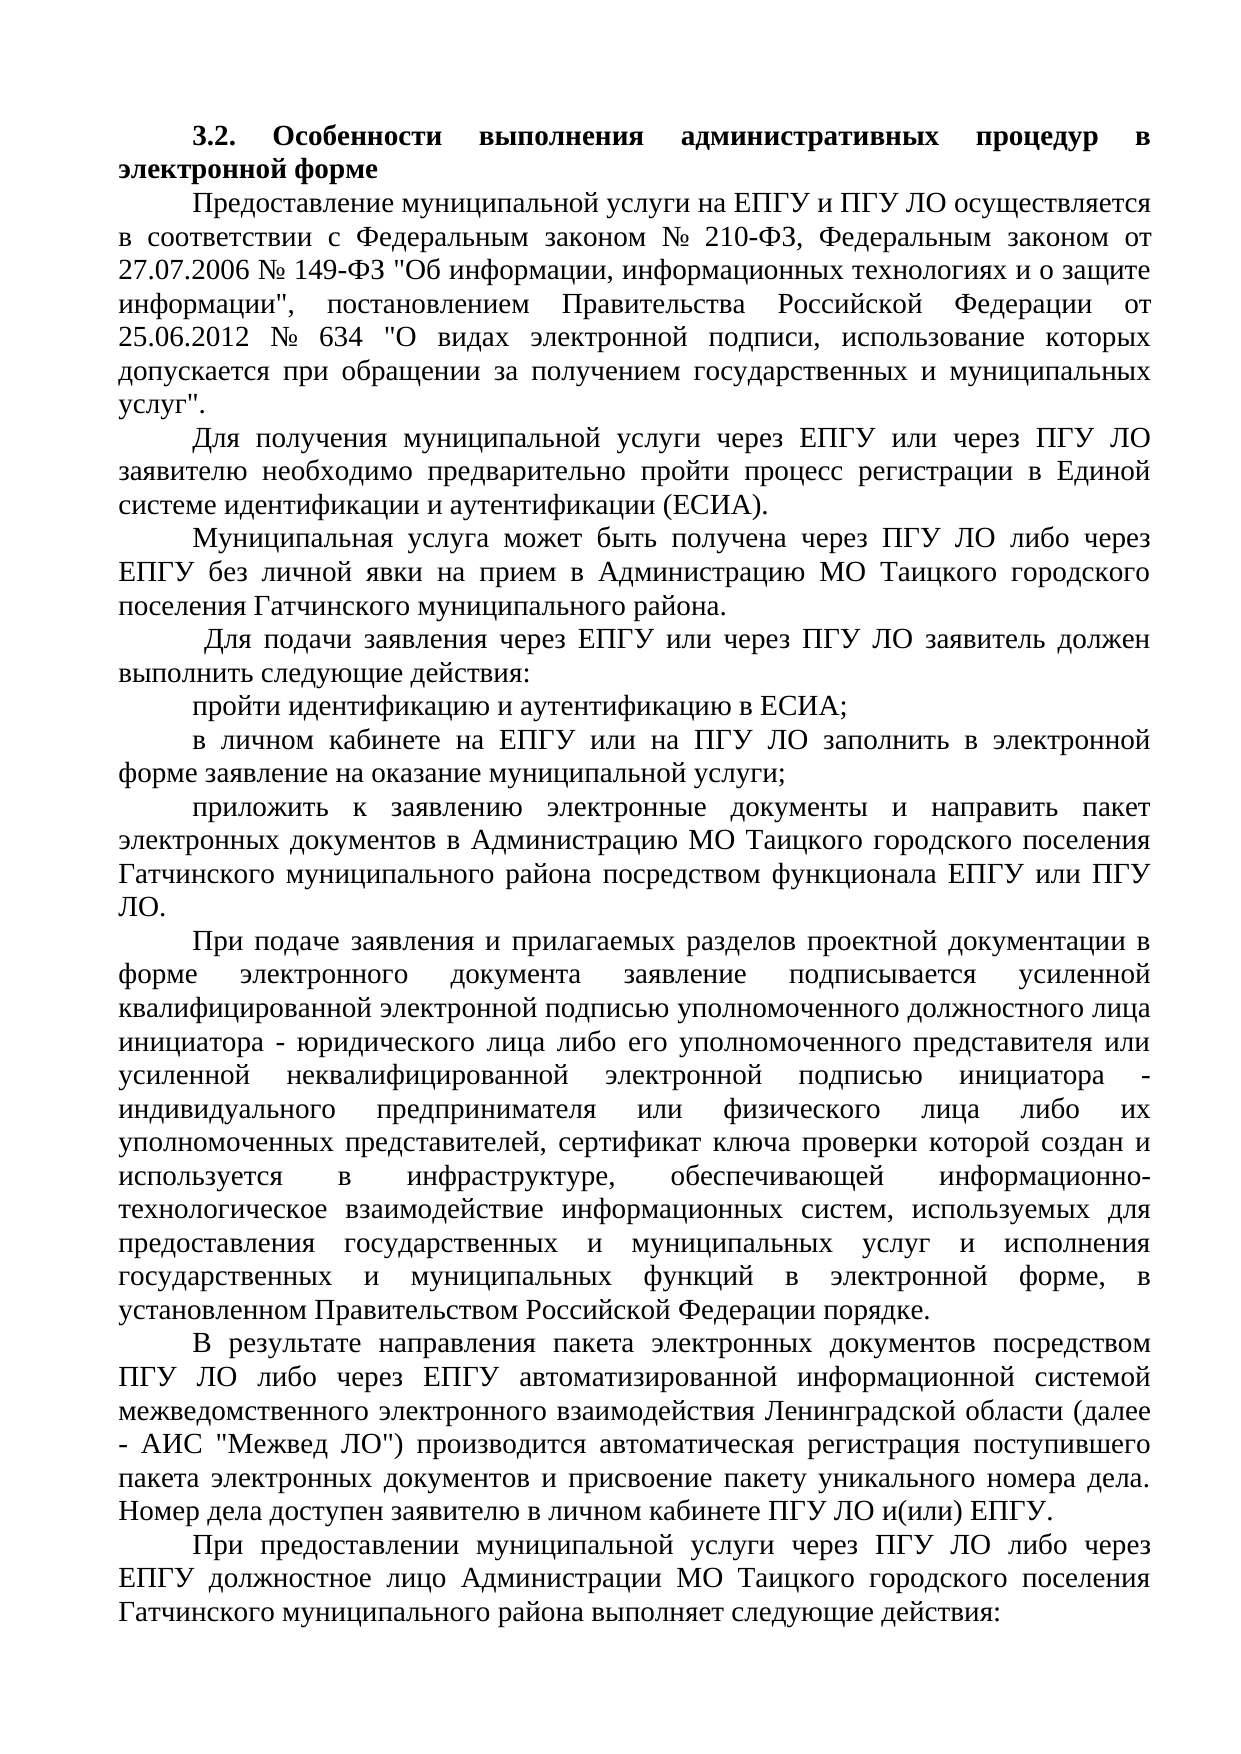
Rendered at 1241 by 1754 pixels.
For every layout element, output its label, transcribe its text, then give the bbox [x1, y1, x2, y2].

text Для получения муниципальной услуги через ЕПГУ или через ПГУ ЛО заявителю необходимо предварительно пройти процесс регистрации в Единой системе идентификации и аутентификации (ЕСИА). [118, 420, 1152, 521]
text Для подачи заявления через ЕПГУ или через ПГУ ЛО заявитель должен выполнить следующие действия: [118, 621, 1152, 688]
text В результате направления пакета электронных документов посредством ПГУ ЛО либо через ЕПГУ автоматизированной информационной системой межведомственного электронного взаимодействия Ленинградской области (далее - АИС "Межвед ЛО") производится автоматическая регистрация поступившего пакета электронных документов и присвоение пакету уникального номера дела. Номер дела доступен заявителю в личном кабинете ПГУ ЛО и(или) ЕПГУ. [118, 1326, 1152, 1527]
text в личном кабинете на ЕПГУ или на ПГУ ЛО заполнить в электронной форме заявление на оказание муниципальной услуги; [118, 722, 1152, 789]
text При предоставлении муниципальной услуги через ПГУ ЛО либо через ЕПГУ должностное лицо Администрации МО Таицкого городского поселения Гатчинского муниципального района выполняет следующие действия: [118, 1527, 1152, 1627]
text пройти идентификацию и аутентификацию в ЕСИА; [118, 688, 1152, 722]
text Предоставление муниципальной услуги на ЕПГУ и ПГУ ЛО осуществляется в соответствии с Федеральным законом № 210-ФЗ, Федеральным законом от 27.07.2006 № 149-ФЗ "Об информации, информационных технологиях и о защите информации", постановлением Правительства Российской Федерации от 25.06.2012 № 634 "О видах электронной подписи, использование которых допускается при обращении за получением государственных и муниципальных услуг". [118, 185, 1152, 420]
text При подаче заявления и прилагаемых разделов проектной документации в форме электронного документа заявление подписывается усиленной квалифицированной электронной подписью уполномоченного должностного лица инициатора - юридического лица либо его уполномоченного представителя или усиленной неквалифицированной электронной подписью инициатора - индивидуального предпринимателя или физического лица либо их уполномоченных представителей, сертификат ключа проверки которой создан и используется в инфраструктуре, обеспечивающей информационно-технологическое взаимодействие информационных систем, используемых для предоставления государственных и муниципальных услуг и исполнения государственных и муниципальных функций в электронной форме, в установленном Правительством Российской Федерации порядке. [118, 923, 1152, 1326]
text 3.2. Особенности выполнения административных процедур в электронной форме [118, 118, 1152, 185]
text приложить к заявлению электронные документы и направить пакет электронных документов в Администрацию МО Таицкого городского поселения Гатчинского муниципального района посредством функционала ЕПГУ или ПГУ ЛО. [118, 789, 1152, 923]
text Муниципальная услуга может быть получена через ПГУ ЛО либо через ЕПГУ без личной явки на прием в Администрацию МО Таицкого городского поселения Гатчинского муниципального района. [118, 521, 1152, 621]
